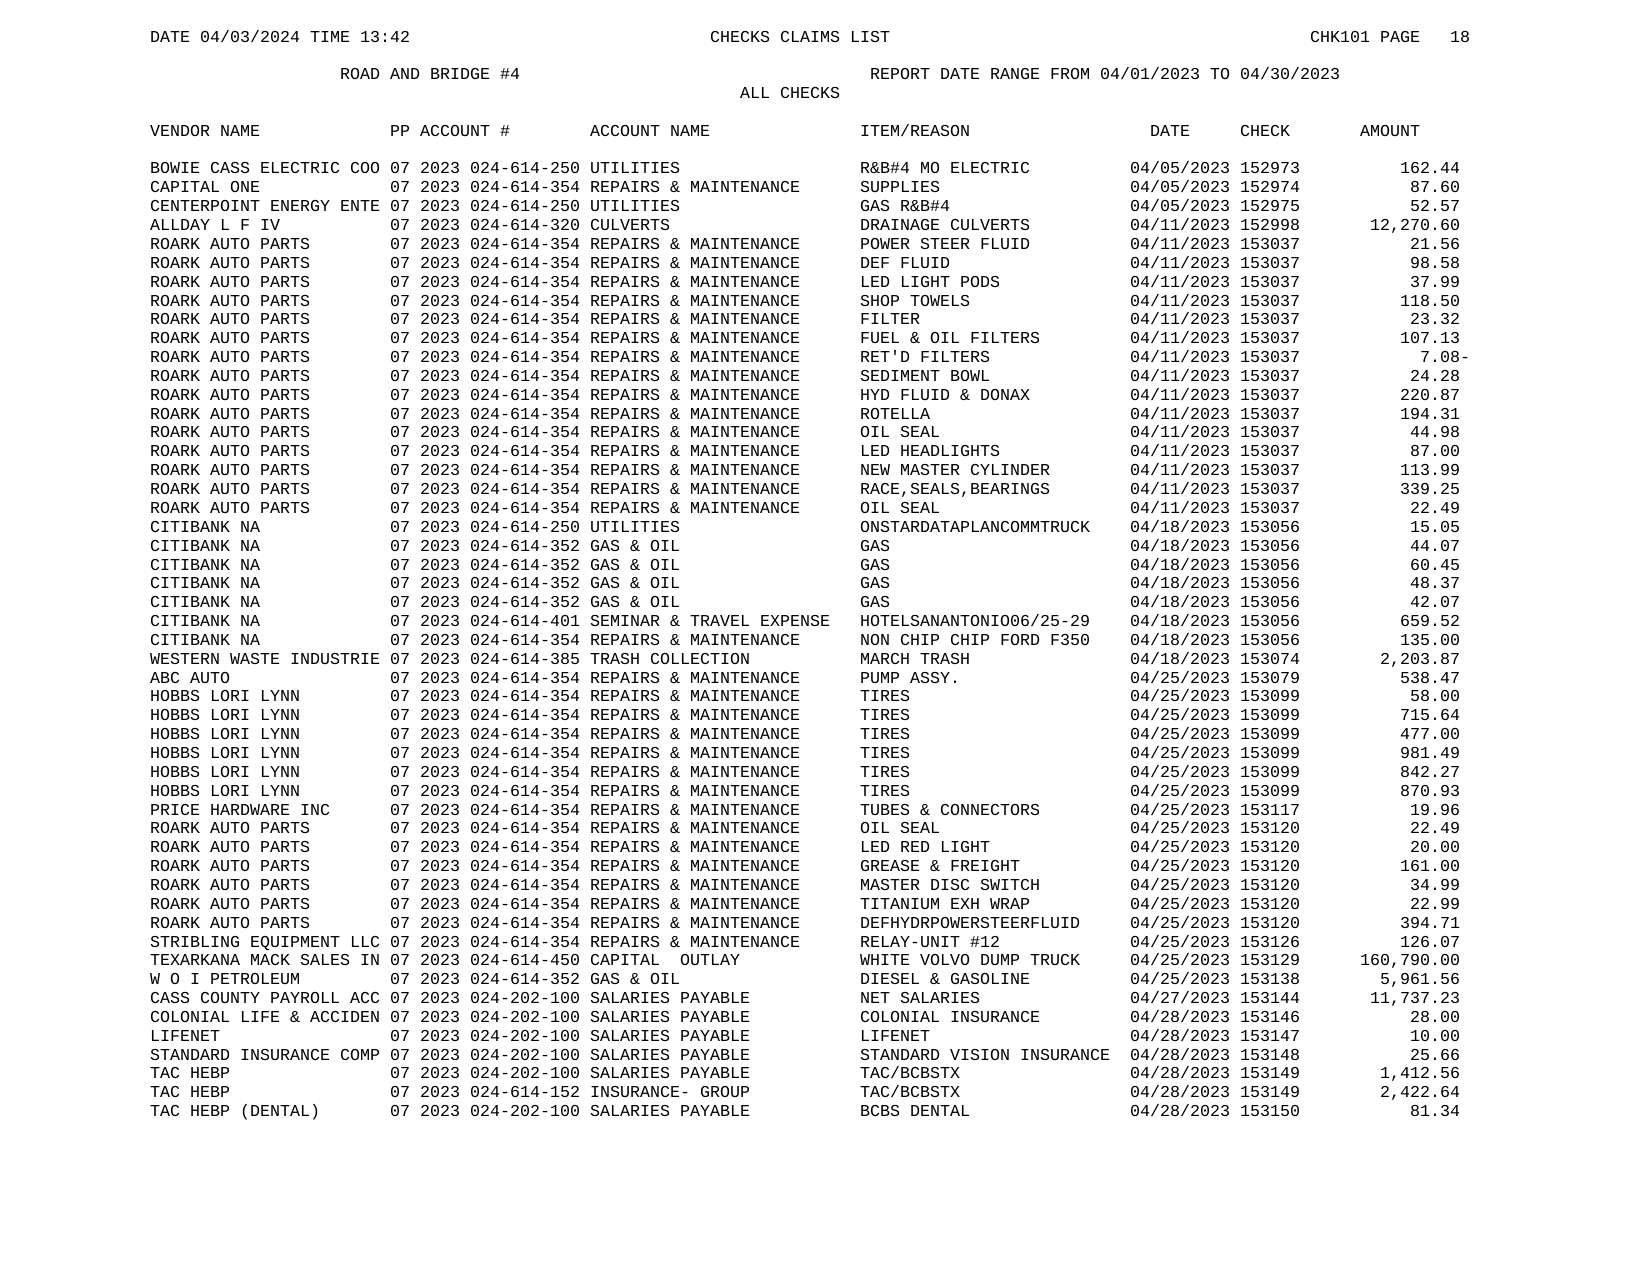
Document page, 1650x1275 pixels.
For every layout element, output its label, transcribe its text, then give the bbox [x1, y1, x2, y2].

text CITIBANK NA 07 2023 024-614-352 GAS & OIL GAS 04/18/2023 153056 42.07 [150, 594, 1500, 613]
text CENTERPOINT ENERGY ENTE 07 2023 024-614-250 UTILITIES GAS R&B#4 04/05/2023 152975 52.57 [150, 198, 1500, 217]
text ALLDAY L F IV 07 2023 024-614-320 CULVERTS DRAINAGE CULVERTS 04/11/2023 152998 12,270.60 [150, 217, 1500, 236]
text WESTERN WASTE INDUSTRIE 07 2023 024-614-385 TRASH COLLECTION MARCH TRASH 04/18/2023 153074 2,203.87 [150, 650, 1500, 669]
text CITIBANK NA 07 2023 024-614-352 GAS & OIL GAS 04/18/2023 153056 60.45 [150, 556, 1500, 575]
text HOBBS LORI LYNN 07 2023 024-614-354 REPAIRS & MAINTENANCE TIRES 04/25/2023 153099 477.00 [150, 726, 1500, 744]
text ROARK AUTO PARTS 07 2023 024-614-354 REPAIRS & MAINTENANCE DEF FLUID 04/11/2023 153037 98.58 [150, 254, 1500, 273]
text ROARK AUTO PARTS 07 2023 024-614-354 REPAIRS & MAINTENANCE OIL SEAL 04/11/2023 153037 44.98 [150, 424, 1500, 443]
text W O I PETROLEUM 07 2023 024-614-352 GAS & OIL DIESEL & GASOLINE 04/25/2023 153138 5,961.56 [150, 971, 1500, 990]
text ROARK AUTO PARTS 07 2023 024-614-354 REPAIRS & MAINTENANCE DEFHYDRPOWERSTEERFLUID 04/25/2023 153120 394.71 [150, 914, 1500, 933]
text LIFENET 07 2023 024-202-100 SALARIES PAYABLE LIFENET 04/28/2023 153147 10.00 [150, 1027, 1500, 1046]
text ROARK AUTO PARTS 07 2023 024-614-354 REPAIRS & MAINTENANCE MASTER DISC SWITCH 04/25/2023 153120 34.99 [150, 877, 1500, 895]
text HOBBS LORI LYNN 07 2023 024-614-354 REPAIRS & MAINTENANCE TIRES 04/25/2023 153099 715.64 [150, 707, 1500, 726]
text TAC HEBP 07 2023 024-202-100 SALARIES PAYABLE TAC/BCBSTX 04/28/2023 153149 1,412.56 [150, 1065, 1500, 1084]
text ROARK AUTO PARTS 07 2023 024-614-354 REPAIRS & MAINTENANCE NEW MASTER CYLINDER 04/11/2023 153037 113.99 [150, 462, 1500, 481]
text ROARK AUTO PARTS 07 2023 024-614-354 REPAIRS & MAINTENANCE RET'D FILTERS 04/11/2023 153037 7.08- [150, 349, 1500, 367]
text CITIBANK NA 07 2023 024-614-401 SEMINAR & TRAVEL EXPENSE HOTELSANANTONIO06/25-29 04/18/2023 153056 659.52 [150, 613, 1500, 631]
text ROARK AUTO PARTS 07 2023 024-614-354 REPAIRS & MAINTENANCE FILTER 04/11/2023 153037 23.32 [150, 311, 1500, 330]
text ROARK AUTO PARTS 07 2023 024-614-354 REPAIRS & MAINTENANCE TITANIUM EXH WRAP 04/25/2023 153120 22.99 [150, 895, 1500, 914]
text CITIBANK NA 07 2023 024-614-352 GAS & OIL GAS 04/18/2023 153056 44.07 [150, 537, 1500, 556]
text HOBBS LORI LYNN 07 2023 024-614-354 REPAIRS & MAINTENANCE TIRES 04/25/2023 153099 870.93 [150, 782, 1500, 801]
text ROARK AUTO PARTS 07 2023 024-614-354 REPAIRS & MAINTENANCE SEDIMENT BOWL 04/11/2023 153037 24.28 [150, 367, 1500, 386]
text BOWIE CASS ELECTRIC COO 07 2023 024-614-250 UTILITIES R&B#4 MO ELECTRIC 04/05/2023 152973 162.44 [150, 160, 1500, 179]
text COLONIAL LIFE & ACCIDEN 07 2023 024-202-100 SALARIES PAYABLE COLONIAL INSURANCE 04/28/2023 153146 28.00 [150, 1008, 1500, 1027]
text ROARK AUTO PARTS 07 2023 024-614-354 REPAIRS & MAINTENANCE LED HEADLIGHTS 04/11/2023 153037 87.00 [150, 443, 1500, 462]
text CASS COUNTY PAYROLL ACC 07 2023 024-202-100 SALARIES PAYABLE NET SALARIES 04/27/2023 153144 11,737.23 [150, 990, 1500, 1008]
text STANDARD INSURANCE COMP 07 2023 024-202-100 SALARIES PAYABLE STANDARD VISION INSURANCE 04/28/2023 153148 25.66 [150, 1046, 1500, 1065]
text STRIBLING EQUIPMENT LLC 07 2023 024-614-354 REPAIRS & MAINTENANCE RELAY-UNIT #12 04/25/2023 153126 126.07 [150, 933, 1500, 952]
text ROARK AUTO PARTS 07 2023 024-614-354 REPAIRS & MAINTENANCE GREASE & FREIGHT 04/25/2023 153120 161.00 [150, 858, 1500, 877]
text HOBBS LORI LYNN 07 2023 024-614-354 REPAIRS & MAINTENANCE TIRES 04/25/2023 153099 58.00 [150, 688, 1500, 707]
text ROARK AUTO PARTS 07 2023 024-614-354 REPAIRS & MAINTENANCE SHOP TOWELS 04/11/2023 153037 118.50 [150, 292, 1500, 311]
text HOBBS LORI LYNN 07 2023 024-614-354 REPAIRS & MAINTENANCE TIRES 04/25/2023 153099 842.27 [150, 763, 1500, 782]
text TAC HEBP (DENTAL) 07 2023 024-202-100 SALARIES PAYABLE BCBS DENTAL 04/28/2023 153150 81.34 [150, 1103, 1500, 1122]
text ROARK AUTO PARTS 07 2023 024-614-354 REPAIRS & MAINTENANCE FUEL & OIL FILTERS 04/11/2023 153037 107.13 [150, 330, 1500, 349]
text ROARK AUTO PARTS 07 2023 024-614-354 REPAIRS & MAINTENANCE LED RED LIGHT 04/25/2023 153120 20.00 [150, 839, 1500, 858]
text TAC HEBP 07 2023 024-614-152 INSURANCE- GROUP TAC/BCBSTX 04/28/2023 153149 2,422.64 [150, 1084, 1500, 1103]
text PRICE HARDWARE INC 07 2023 024-614-354 REPAIRS & MAINTENANCE TUBES & CONNECTORS 04/25/2023 153117 19.96 [150, 801, 1500, 820]
text ROARK AUTO PARTS 07 2023 024-614-354 REPAIRS & MAINTENANCE RACE,SEALS,BEARINGS 04/11/2023 153037 339.25 [150, 481, 1500, 499]
text HOBBS LORI LYNN 07 2023 024-614-354 REPAIRS & MAINTENANCE TIRES 04/25/2023 153099 981.49 [150, 744, 1500, 763]
text CITIBANK NA 07 2023 024-614-250 UTILITIES ONSTARDATAPLANCOMMTRUCK 04/18/2023 153056 15.05 [150, 518, 1500, 537]
text ABC AUTO 07 2023 024-614-354 REPAIRS & MAINTENANCE PUMP ASSY. 04/25/2023 153079 538.47 [150, 669, 1500, 688]
text CITIBANK NA 07 2023 024-614-354 REPAIRS & MAINTENANCE NON CHIP CHIP FORD F350 04/18/2023 153056 135.00 [150, 631, 1500, 650]
text ROARK AUTO PARTS 07 2023 024-614-354 REPAIRS & MAINTENANCE POWER STEER FLUID 04/11/2023 153037 21.56 [150, 236, 1500, 254]
text ROARK AUTO PARTS 07 2023 024-614-354 REPAIRS & MAINTENANCE LED LIGHT PODS 04/11/2023 153037 37.99 [150, 273, 1500, 292]
text ROARK AUTO PARTS 07 2023 024-614-354 REPAIRS & MAINTENANCE OIL SEAL 04/11/2023 153037 22.49 [150, 499, 1500, 518]
text CAPITAL ONE 07 2023 024-614-354 REPAIRS & MAINTENANCE SUPPLIES 04/05/2023 152974 87.60 [150, 179, 1500, 198]
text TEXARKANA MACK SALES IN 07 2023 024-614-450 CAPITAL OUTLAY WHITE VOLVO DUMP TRUCK 04/25/2023 153129 160,790.00 [150, 952, 1500, 971]
text VENDOR NAME PP ACCOUNT # ACCOUNT NAME ITEM/REASON DATE CHECK AMOUNT [150, 122, 1500, 141]
text CITIBANK NA 07 2023 024-614-352 GAS & OIL GAS 04/18/2023 153056 48.37 [150, 575, 1500, 594]
text DATE 04/03/2024 TIME 13:42 CHECKS CLAIMS LIST CHK101 PAGE 18 [150, 28, 1500, 47]
text ROAD AND BRIDGE #4 REPORT DATE RANGE FROM 04/01/2023 TO 04/30/2023 [150, 66, 1500, 85]
text ALL CHECKS [150, 85, 1500, 103]
text ROARK AUTO PARTS 07 2023 024-614-354 REPAIRS & MAINTENANCE OIL SEAL 04/25/2023 153120 22.49 [150, 820, 1500, 839]
text ROARK AUTO PARTS 07 2023 024-614-354 REPAIRS & MAINTENANCE HYD FLUID & DONAX 04/11/2023 153037 220.87 [150, 386, 1500, 405]
text ROARK AUTO PARTS 07 2023 024-614-354 REPAIRS & MAINTENANCE ROTELLA 04/11/2023 153037 194.31 [150, 405, 1500, 424]
